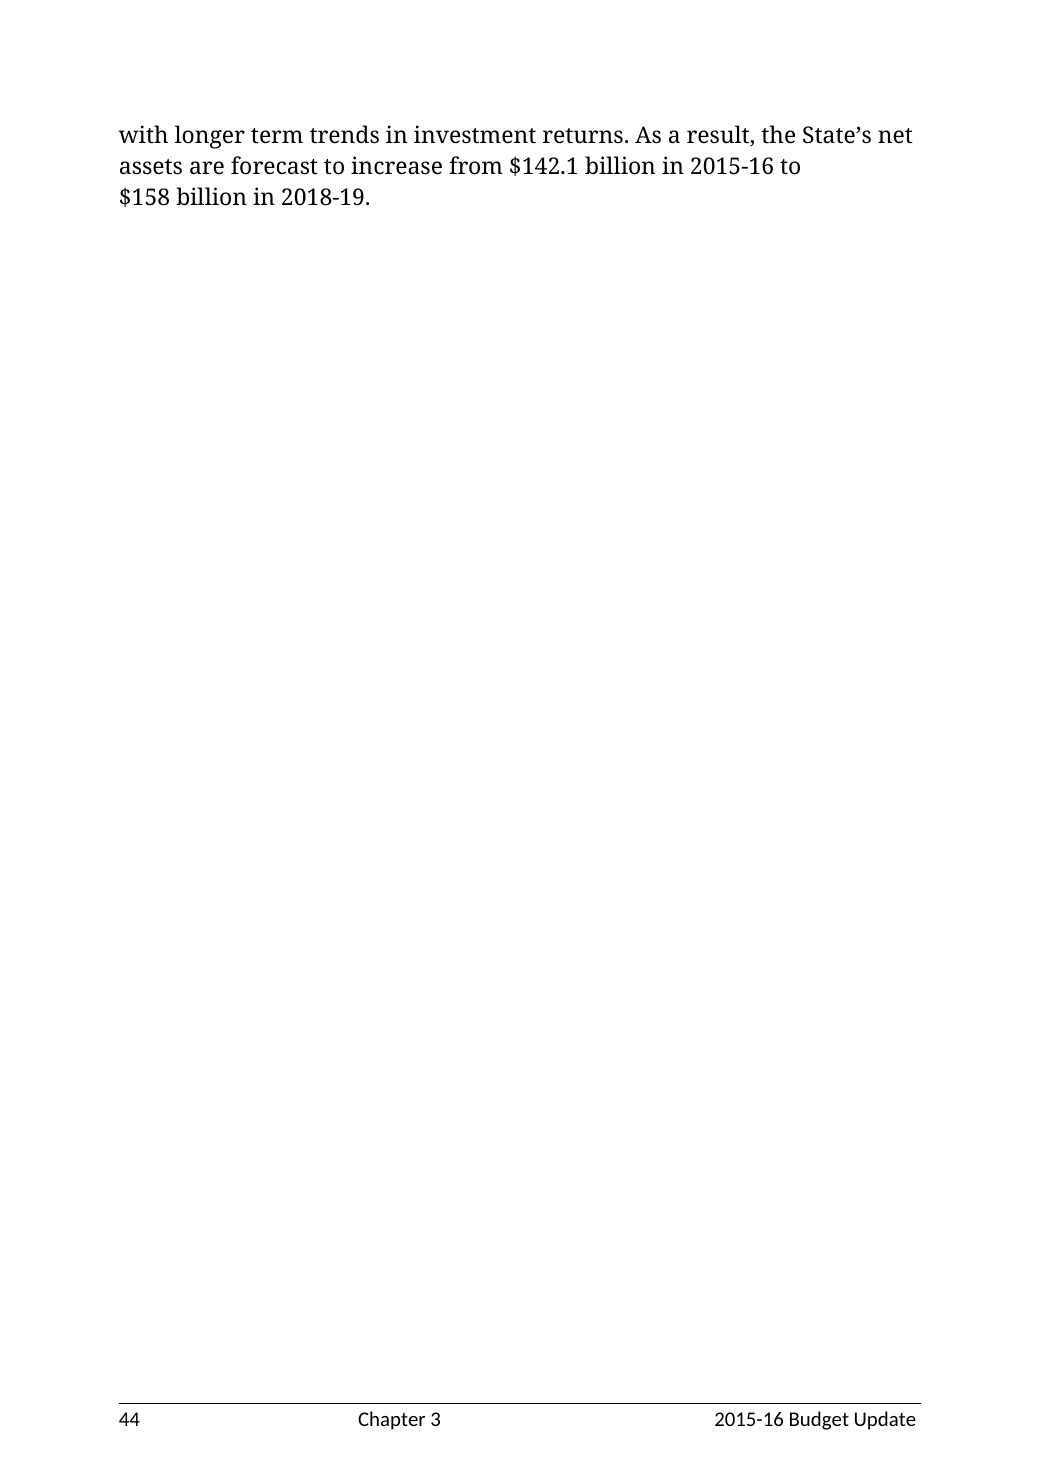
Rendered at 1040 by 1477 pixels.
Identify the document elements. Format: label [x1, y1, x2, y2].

text [119, 119, 921, 212]
